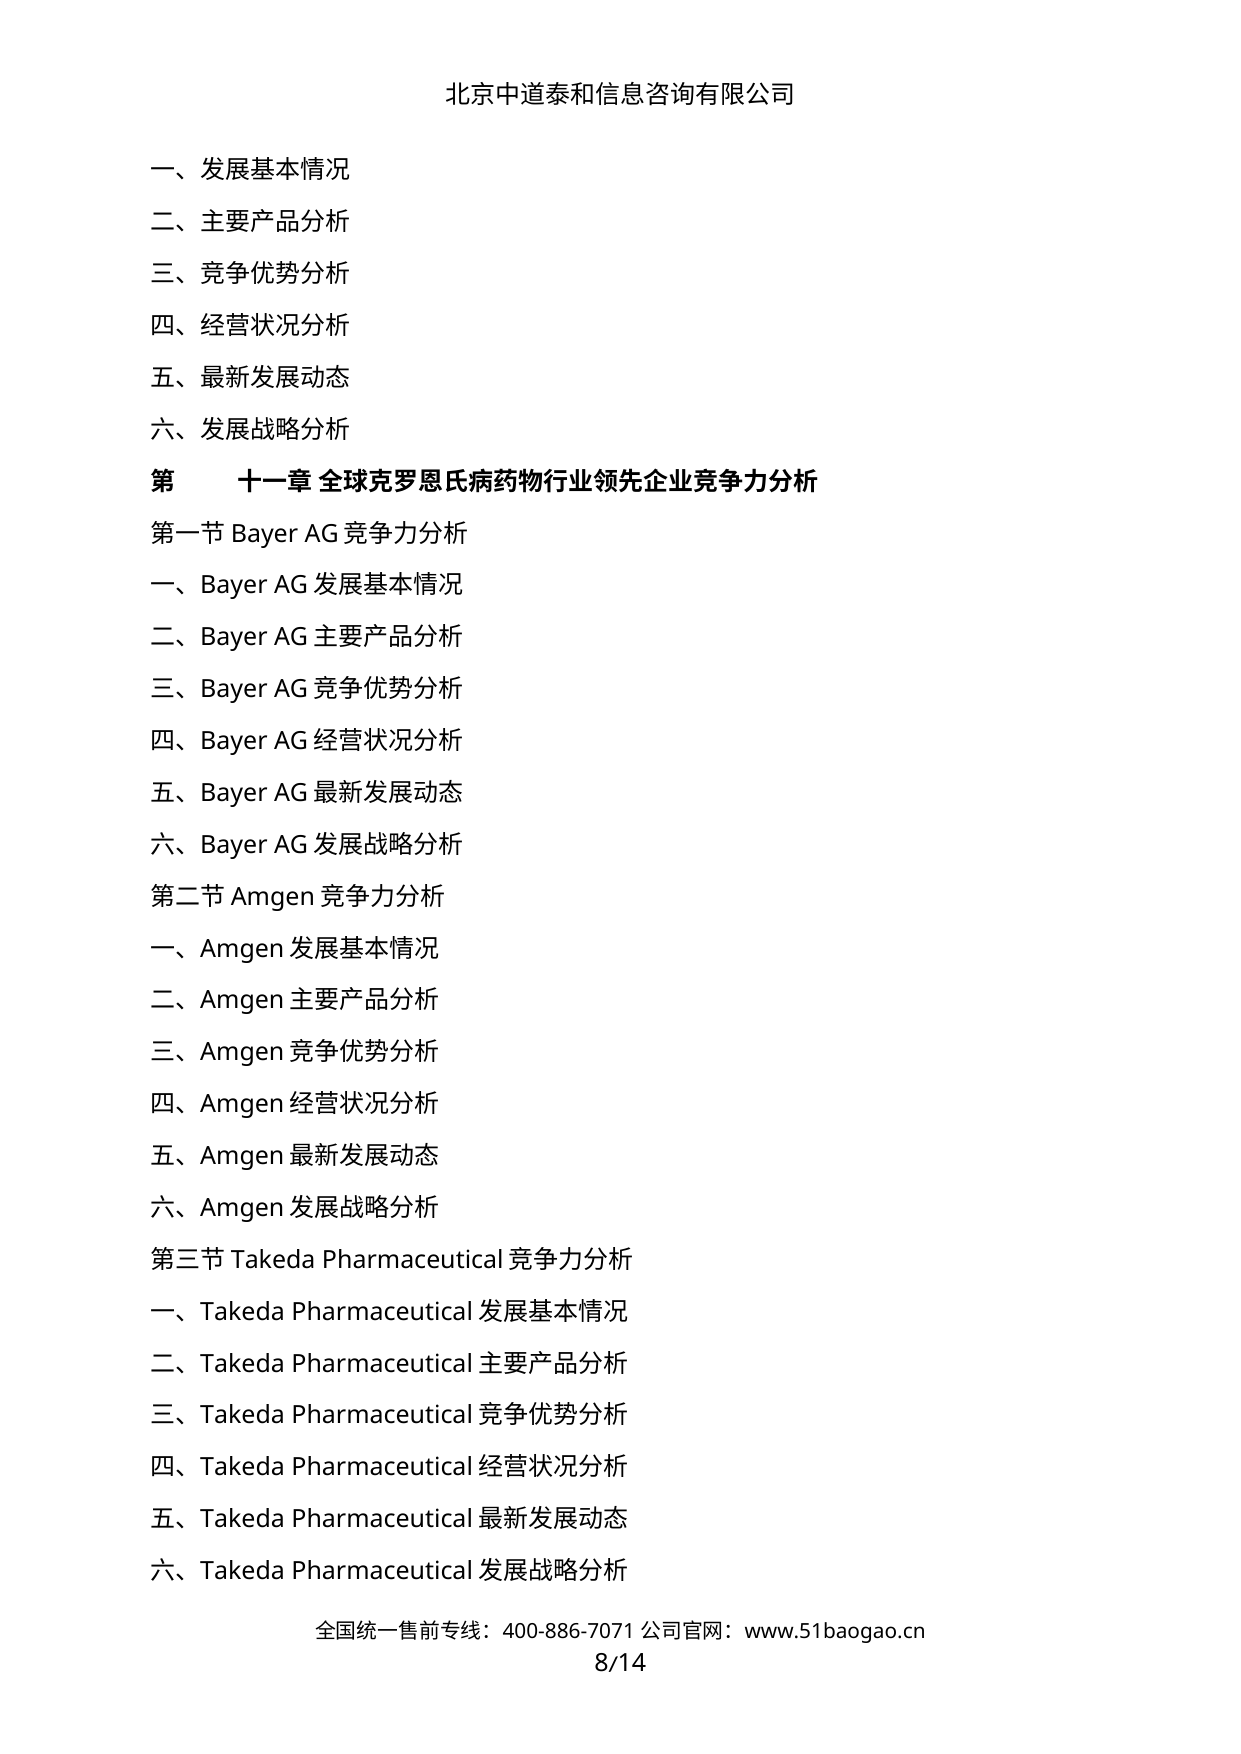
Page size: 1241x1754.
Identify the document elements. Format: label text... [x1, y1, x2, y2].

text 第二节 Amgen竞争力分析 [150, 876, 1090, 912]
text 五、最新发展动态 [150, 357, 1090, 394]
text 六、发展战略分析 [150, 409, 1090, 446]
text 二、Takeda Pharmaceutical主要产品分析 [150, 1343, 1090, 1379]
text 第三节 Takeda Pharmaceutical竞争力分析 [150, 1239, 1090, 1276]
text 第 十一章 全球克罗恩氏病药物行业领先企业竞争力分析 [150, 461, 1090, 497]
text 六、Amgen发展战略分析 [150, 1187, 1090, 1224]
text 三、Bayer AG竞争优势分析 [150, 669, 1090, 705]
text 三、Takeda Pharmaceutical竞争优势分析 [150, 1395, 1090, 1431]
text 六、Bayer AG发展战略分析 [150, 824, 1090, 861]
text 一、Bayer AG发展基本情况 [150, 565, 1090, 601]
text 一、Takeda Pharmaceutical发展基本情况 [150, 1291, 1090, 1327]
text 四、Bayer AG经营状况分析 [150, 721, 1090, 757]
text 四、Amgen经营状况分析 [150, 1084, 1090, 1120]
text 四、Takeda Pharmaceutical经营状况分析 [150, 1447, 1090, 1483]
text 五、Amgen最新发展动态 [150, 1136, 1090, 1172]
text 一、Amgen发展基本情况 [150, 928, 1090, 964]
text 一、发展基本情况 [150, 150, 1090, 186]
text 二、Amgen主要产品分析 [150, 980, 1090, 1016]
text 二、主要产品分析 [150, 202, 1090, 238]
text 四、经营状况分析 [150, 306, 1090, 342]
text 三、Amgen竞争优势分析 [150, 1032, 1090, 1068]
text 五、Takeda Pharmaceutical最新发展动态 [150, 1499, 1090, 1535]
text 第一节 Bayer AG竞争力分析 [150, 513, 1090, 549]
text 六、Takeda Pharmaceutical发展战略分析 [150, 1551, 1090, 1587]
text 五、Bayer AG最新发展动态 [150, 772, 1090, 809]
text 二、Bayer AG主要产品分析 [150, 617, 1090, 653]
text 三、竞争优势分析 [150, 254, 1090, 290]
